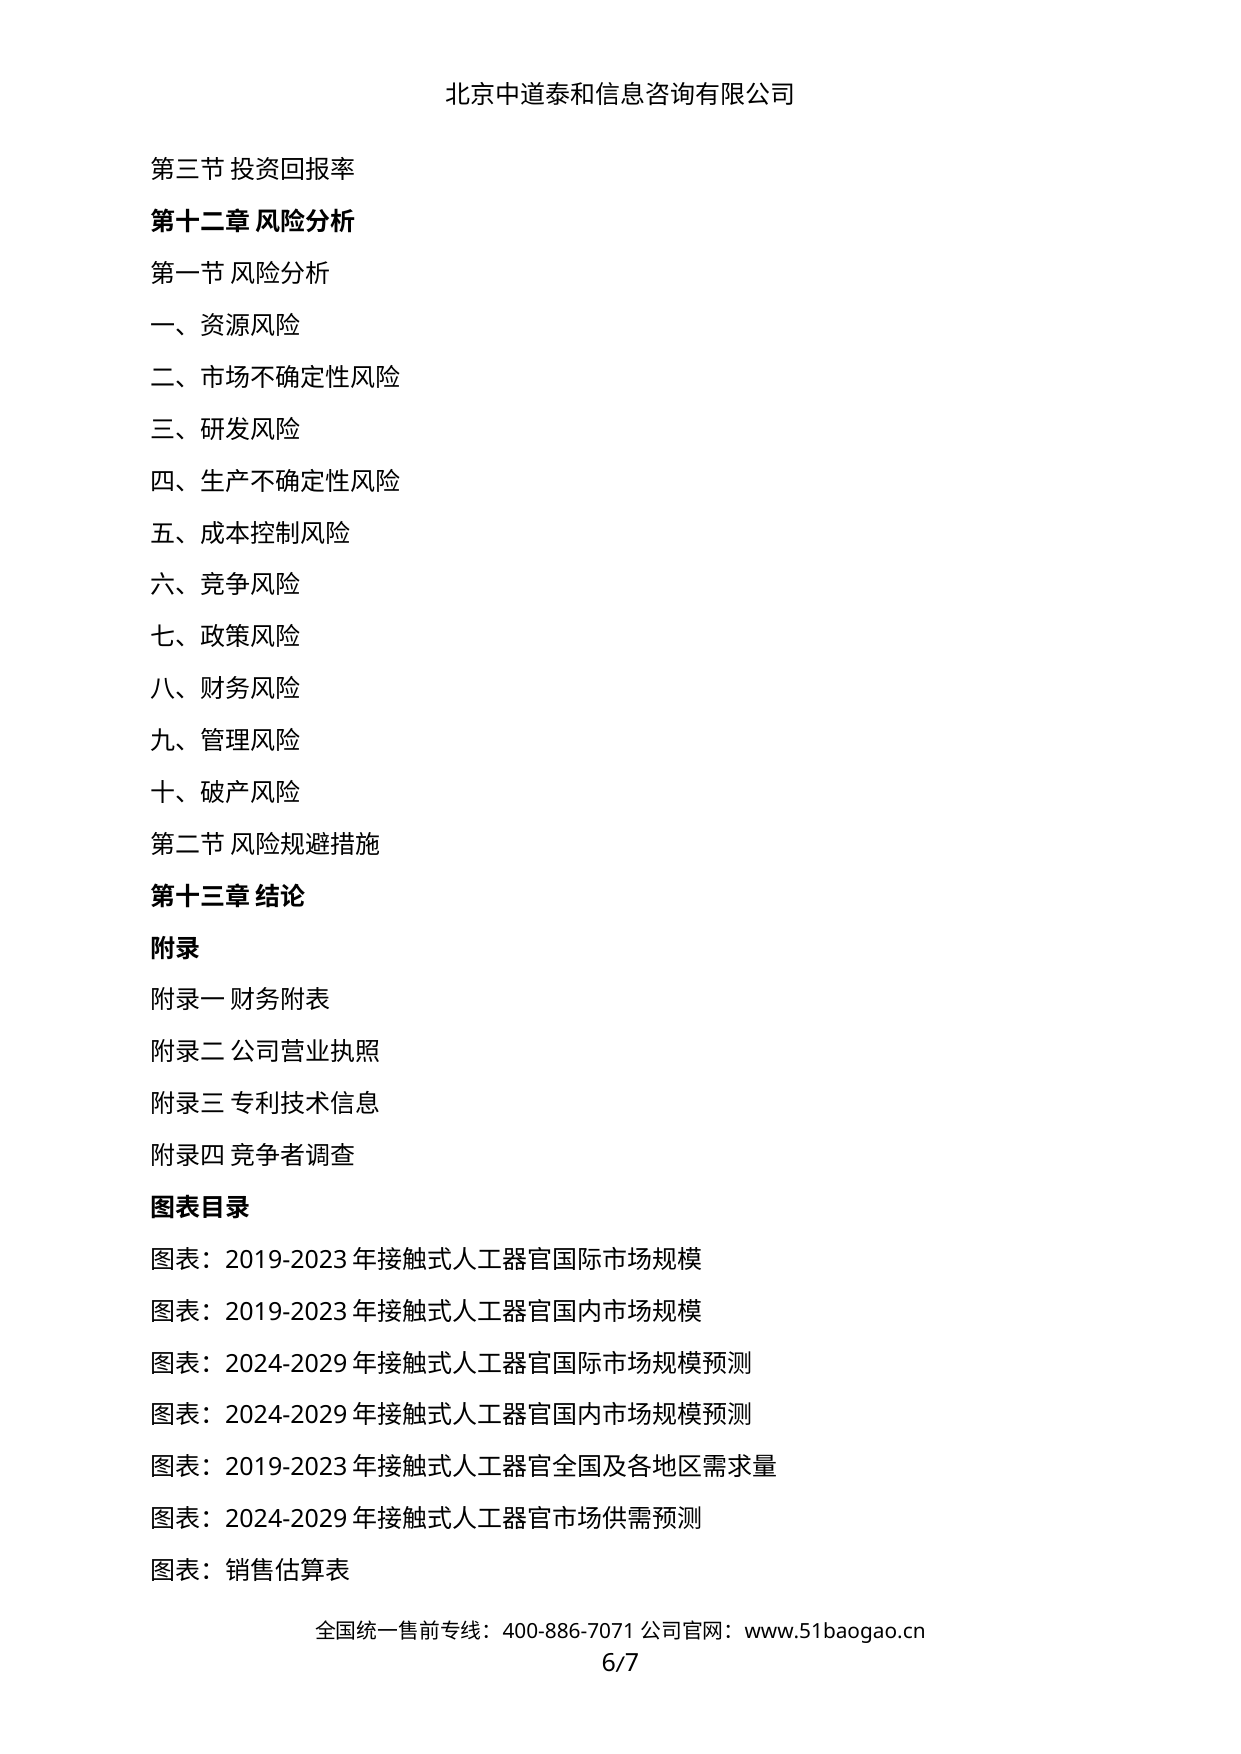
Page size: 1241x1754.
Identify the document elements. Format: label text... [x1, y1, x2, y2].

text 附录 [150, 928, 1090, 964]
text 附录三 专利技术信息 [150, 1084, 1090, 1120]
text 五、成本控制风险 [150, 513, 1090, 549]
text 第二节 风险规避措施 [150, 824, 1090, 861]
text 附录四 竞争者调查 [150, 1136, 1090, 1172]
text 一、资源风险 [150, 306, 1090, 342]
text 第十二章 风险分析 [150, 202, 1090, 238]
text 十、破产风险 [150, 772, 1090, 809]
text 图表：销售估算表 [150, 1551, 1090, 1587]
text 三、研发风险 [150, 409, 1090, 446]
text 图表：2024-2029年接触式人工器官国内市场规模预测 [150, 1395, 1090, 1431]
text 九、管理风险 [150, 721, 1090, 757]
text 图表：2024-2029年接触式人工器官市场供需预测 [150, 1499, 1090, 1535]
text 附录一 财务附表 [150, 980, 1090, 1016]
text 图表：2019-2023年接触式人工器官全国及各地区需求量 [150, 1447, 1090, 1483]
text 八、财务风险 [150, 669, 1090, 705]
text 图表：2024-2029年接触式人工器官国际市场规模预测 [150, 1343, 1090, 1379]
text 图表：2019-2023年接触式人工器官国内市场规模 [150, 1291, 1090, 1327]
text 图表目录 [150, 1187, 1090, 1224]
text 第十三章 结论 [150, 876, 1090, 912]
text 二、市场不确定性风险 [150, 357, 1090, 394]
text 四、生产不确定性风险 [150, 461, 1090, 497]
text 第三节 投资回报率 [150, 150, 1090, 186]
text 第一节 风险分析 [150, 254, 1090, 290]
text 六、竞争风险 [150, 565, 1090, 601]
text 附录二 公司营业执照 [150, 1032, 1090, 1068]
text 图表：2019-2023年接触式人工器官国际市场规模 [150, 1239, 1090, 1276]
text 七、政策风险 [150, 617, 1090, 653]
